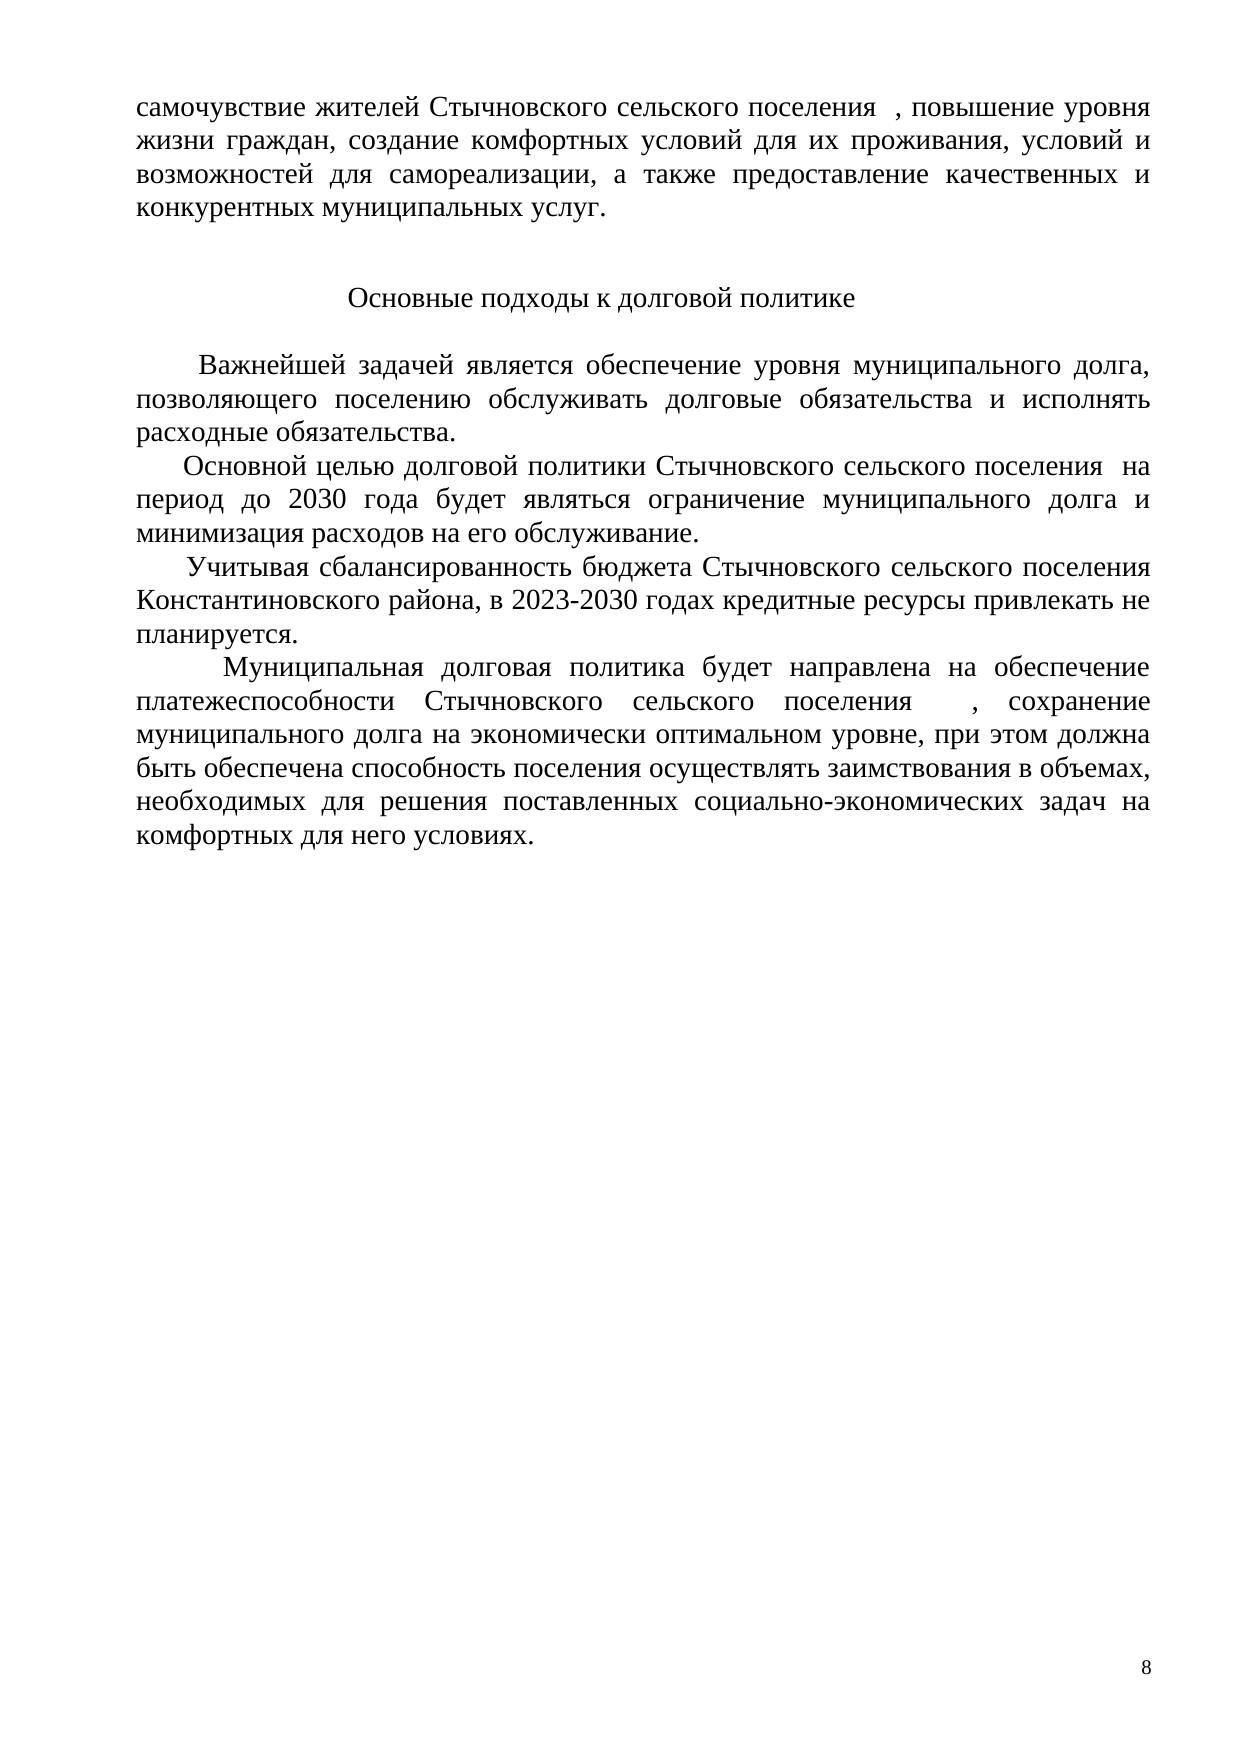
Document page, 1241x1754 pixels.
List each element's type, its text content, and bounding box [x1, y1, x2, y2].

text Учитывая сбалансированность бюджета Стычновского сельского поселения Константиновского района, в 2023-2030 годах кредитные ресурсы привлекать не планируется. [136, 549, 1152, 649]
text Основные подходы к долговой политике [136, 280, 1152, 314]
text Муниципальная долговая политика будет направлена на обеспечение платежеспособности Стычновского сельского поселения , сохранение муниципального долга на экономически оптимальном уровне, при этом должна быть обеспечена способность поселения осуществлять заимствования в объемах, необходимых для решения поставленных социально-экономических задач на комфортных для него условиях. [136, 649, 1152, 851]
text Важнейшей задачей является обеспечение уровня муниципального долга, позволяющего поселению обслуживать долговые обязательства и исполнять расходные обязательства. [136, 347, 1152, 448]
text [136, 89, 1152, 223]
text Основной целью долговой политики Стычновского сельского поселения на период до 2030 года будет являться ограничение муниципального долга и минимизация расходов на его обслуживание. [136, 448, 1152, 549]
